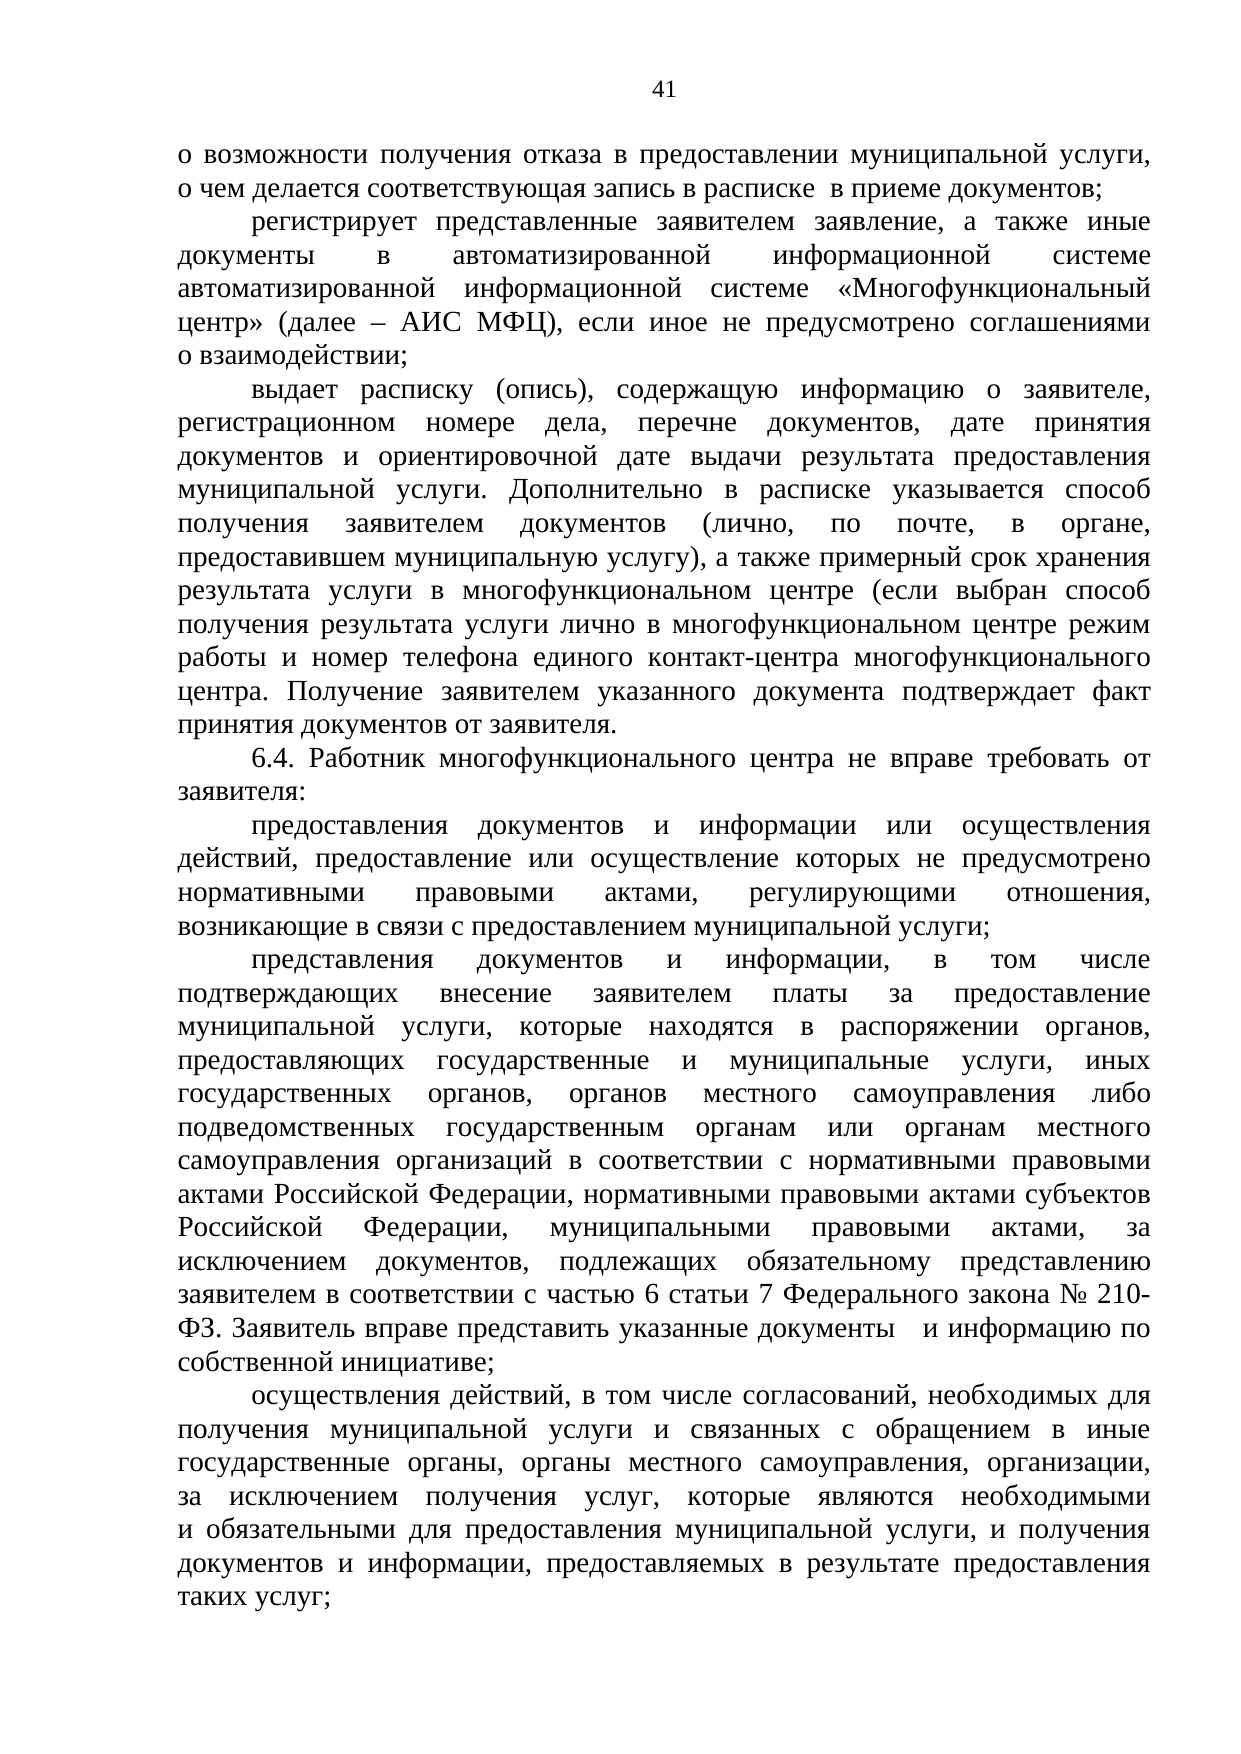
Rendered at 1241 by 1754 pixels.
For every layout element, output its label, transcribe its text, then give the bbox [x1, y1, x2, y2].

text 6.4. Работник многофункционального центра не вправе требовать от заявителя: [177, 740, 1152, 807]
text представления документов и информации, в том числе подтверждающих внесение заявителем платы за предоставление муниципальной услуги, которые находятся в распоряжении органов, предоставляющих государственные и муниципальные услуги, иных государственных органов, органов местного самоуправления либо подведомственных государственным органам или органам местного самоуправления организаций в соответствии с нормативными правовыми актами Российской Федерации, нормативными правовыми актами субъектов Российской Федерации, муниципальными правовыми актами, за исключением документов, подлежащих обязательному представлению заявителем в соответствии с частью 6 статьи 7 Федерального закона № 210-ФЗ. Заявитель вправе представить указанные документы и информацию по собственной инициативе; [177, 941, 1152, 1377]
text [177, 136, 1152, 203]
text выдает расписку (опись), содержащую информацию о заявителе, регистрационном номере дела, перечне документов, дате принятия документов и ориентировочной дате выдачи результата предоставления муниципальной услуги. Дополнительно в расписке указывается способ получения заявителем документов (лично, по почте, в органе, предоставившем муниципальную услугу), а также примерный срок хранения результата услуги в многофункциональном центре (если выбран способ получения результата услуги лично в многофункциональном центре режим работы и номер телефона единого контакт-центра многофункционального центра. Получение заявителем указанного документа подтверждает факт принятия документов от заявителя. [177, 371, 1152, 740]
text осуществления действий, в том числе согласований, необходимых для получения муниципальной услуги и связанных с обращением в иные государственные органы, органы местного самоуправления, организации, за исключением получения услуг, которые являются необходимыми и обязательными для предоставления муниципальной услуги, и получения документов и информации, предоставляемых в результате предоставления таких услуг; [177, 1377, 1152, 1612]
text регистрирует представленные заявителем заявление, а также иные документы в автоматизированной информационной системе автоматизированной информационной системе «Многофункциональный центр» (далее – АИС МФЦ), если иное не предусмотрено соглашениями о взаимодействии; [177, 203, 1152, 371]
text предоставления документов и информации или осуществления действий, предоставление или осуществление которых не предусмотрено нормативными правовыми актами, регулирующими отношения, возникающие в связи с предоставлением муниципальной услуги; [177, 807, 1152, 941]
